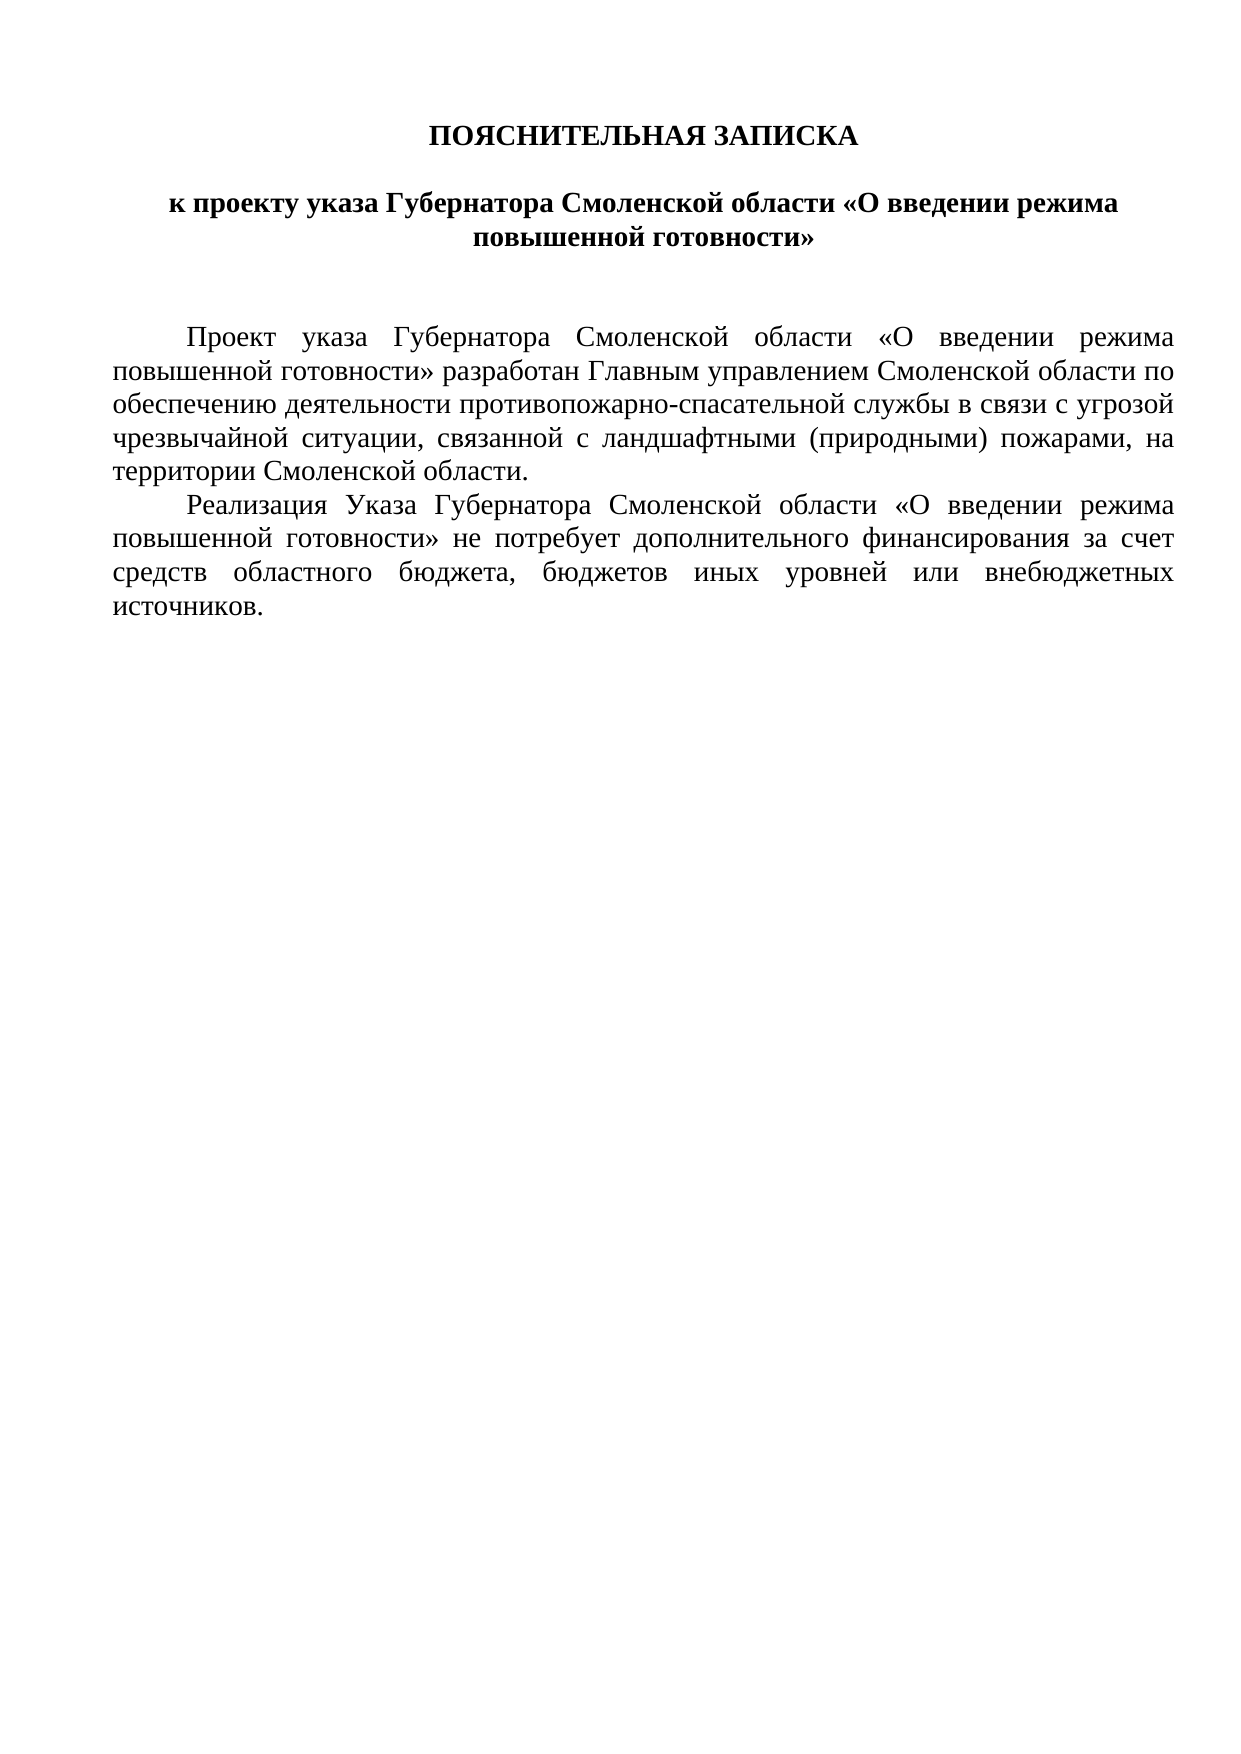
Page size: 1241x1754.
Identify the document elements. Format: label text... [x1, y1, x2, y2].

text Проект указа Губернатора Смоленской области «О введении режима повышенной готовности» разработан Главным управлением Смоленской области по обеспечению деятельности противопожарно-спасательной службы в связи с угрозой чрезвычайной ситуации, связанной с ландшафтными (природными) пожарами, на территории Смоленской области. [112, 319, 1175, 487]
text Реализация Указа Губернатора Смоленской области «О введении режима повышенной готовности» не потребует дополнительного финансирования за счет средств областного бюджета, бюджетов иных уровней или внебюджетных источников. [112, 487, 1175, 621]
text ПОЯСНИТЕЛЬНАЯ ЗАПИСКА [112, 118, 1175, 152]
text к проекту указа Губернатора Смоленской области «О введении режима повышенной готовности» [112, 185, 1175, 252]
